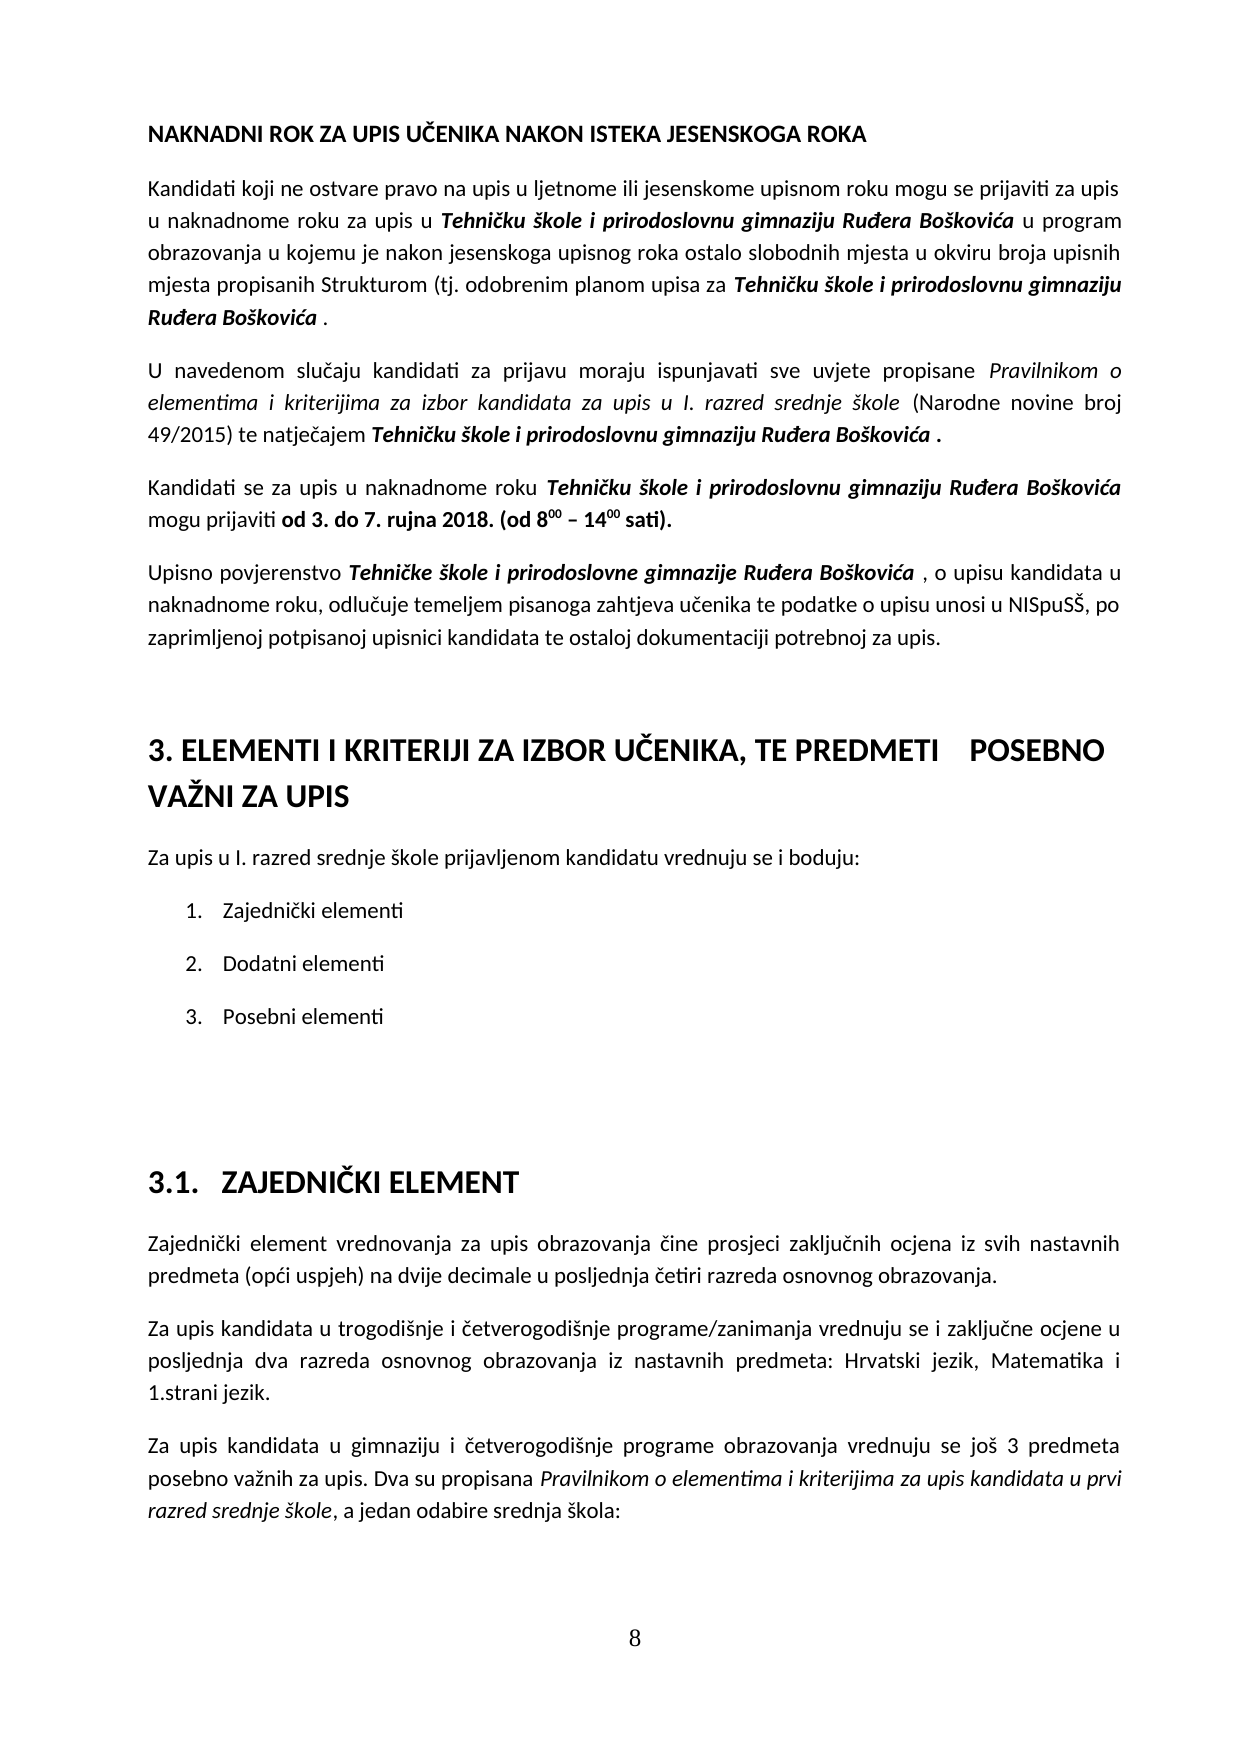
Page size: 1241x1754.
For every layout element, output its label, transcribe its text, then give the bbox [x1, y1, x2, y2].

list Zajednički elementi [185, 896, 1122, 924]
text NAKNADNI ROK ZA UPIS UČENIKA NAKON ISTEKA JESENSKOGA ROKA [148, 118, 1122, 149]
text U navedenom slučaju kandidati za prijavu moraju ispunjavati sve uvjete propisane Pravilnikom o elementima i kriterijima za izbor kandidata za upis u I. razred srednje škole (Narodne novine broj 49/2015) te natječajem Tehničku škole i prirodoslovnu gimnaziju Ruđera Boškovića . [148, 356, 1122, 448]
text 3. ELEMENTI I KRITERIJI ZA IZBOR UČENIKA, TE PREDMETI POSEBNO VAŽNI ZA UPIS [148, 729, 1122, 816]
text Kandidati se za upis u naknadnome roku Tehničku škole i prirodoslovnu gimnaziju Ruđera Boškovića mogu prijaviti od 3. do 7. rujna 2018. (od 800 – 1400 sati). [148, 473, 1122, 533]
text Za upis kandidata u trogodišnje i četverogodišnje programe/zanimanja vrednuju se i zaključne ocjene u posljednja dva razreda osnovnog obrazovanja iz nastavnih predmeta: Hrvatski jezik, Matematika i 1.strani jezik. [148, 1314, 1122, 1406]
text Zajednički element vrednovanja za upis obrazovanja čine prosjeci zaključnih ocjena iz svih nastavnih predmeta (opći uspjeh) na dvije decimale u posljednja četiri razreda osnovnog obrazovanja. [148, 1229, 1122, 1289]
text Kandidati koji ne ostvare pravo na upis u ljetnome ili jesenskome upisnom roku mogu se prijaviti za upis u naknadnome roku za upis u Tehničku škole i prirodoslovnu gimnaziju Ruđera Boškovića u program obrazovanja u kojemu je nakon jesenskoga upisnog roka ostalo slobodnih mjesta u okviru broja upisnih mjesta propisanih Strukturom (tj. odobrenim planom upisa za Tehničku škole i prirodoslovnu gimnaziju Ruđera Boškovića . [148, 174, 1122, 331]
text Za upis kandidata u gimnaziju i četverogodišnje programe obrazovanja vrednuju se još 3 predmeta posebno važnih za upis. Dva su propisana Pravilnikom o elementima i kriterijima za upis kandidata u prvi razred srednje škole, a jedan odabire srednja škola: [148, 1431, 1122, 1524]
list Posebni elementi [185, 1002, 1122, 1030]
text Za upis u I. razred srednje škole prijavljenom kandidatu vrednuju se i boduju: [148, 843, 1122, 871]
list ZAJEDNIČKI ELEMENT [148, 1161, 1122, 1202]
text Upisno povjerenstvo Tehničke škole i prirodoslovne gimnazije Ruđera Boškovića , o upisu kandidata u naknadnome roku, odlučuje temeljem pisanoga zahtjeva učenika te podatke o upisu unosi u NISpuSŠ, po zaprimljenoj potpisanoj upisnici kandidata te ostaloj dokumentaciji potrebnoj za upis. [148, 558, 1122, 651]
list Dodatni elementi [185, 949, 1122, 977]
